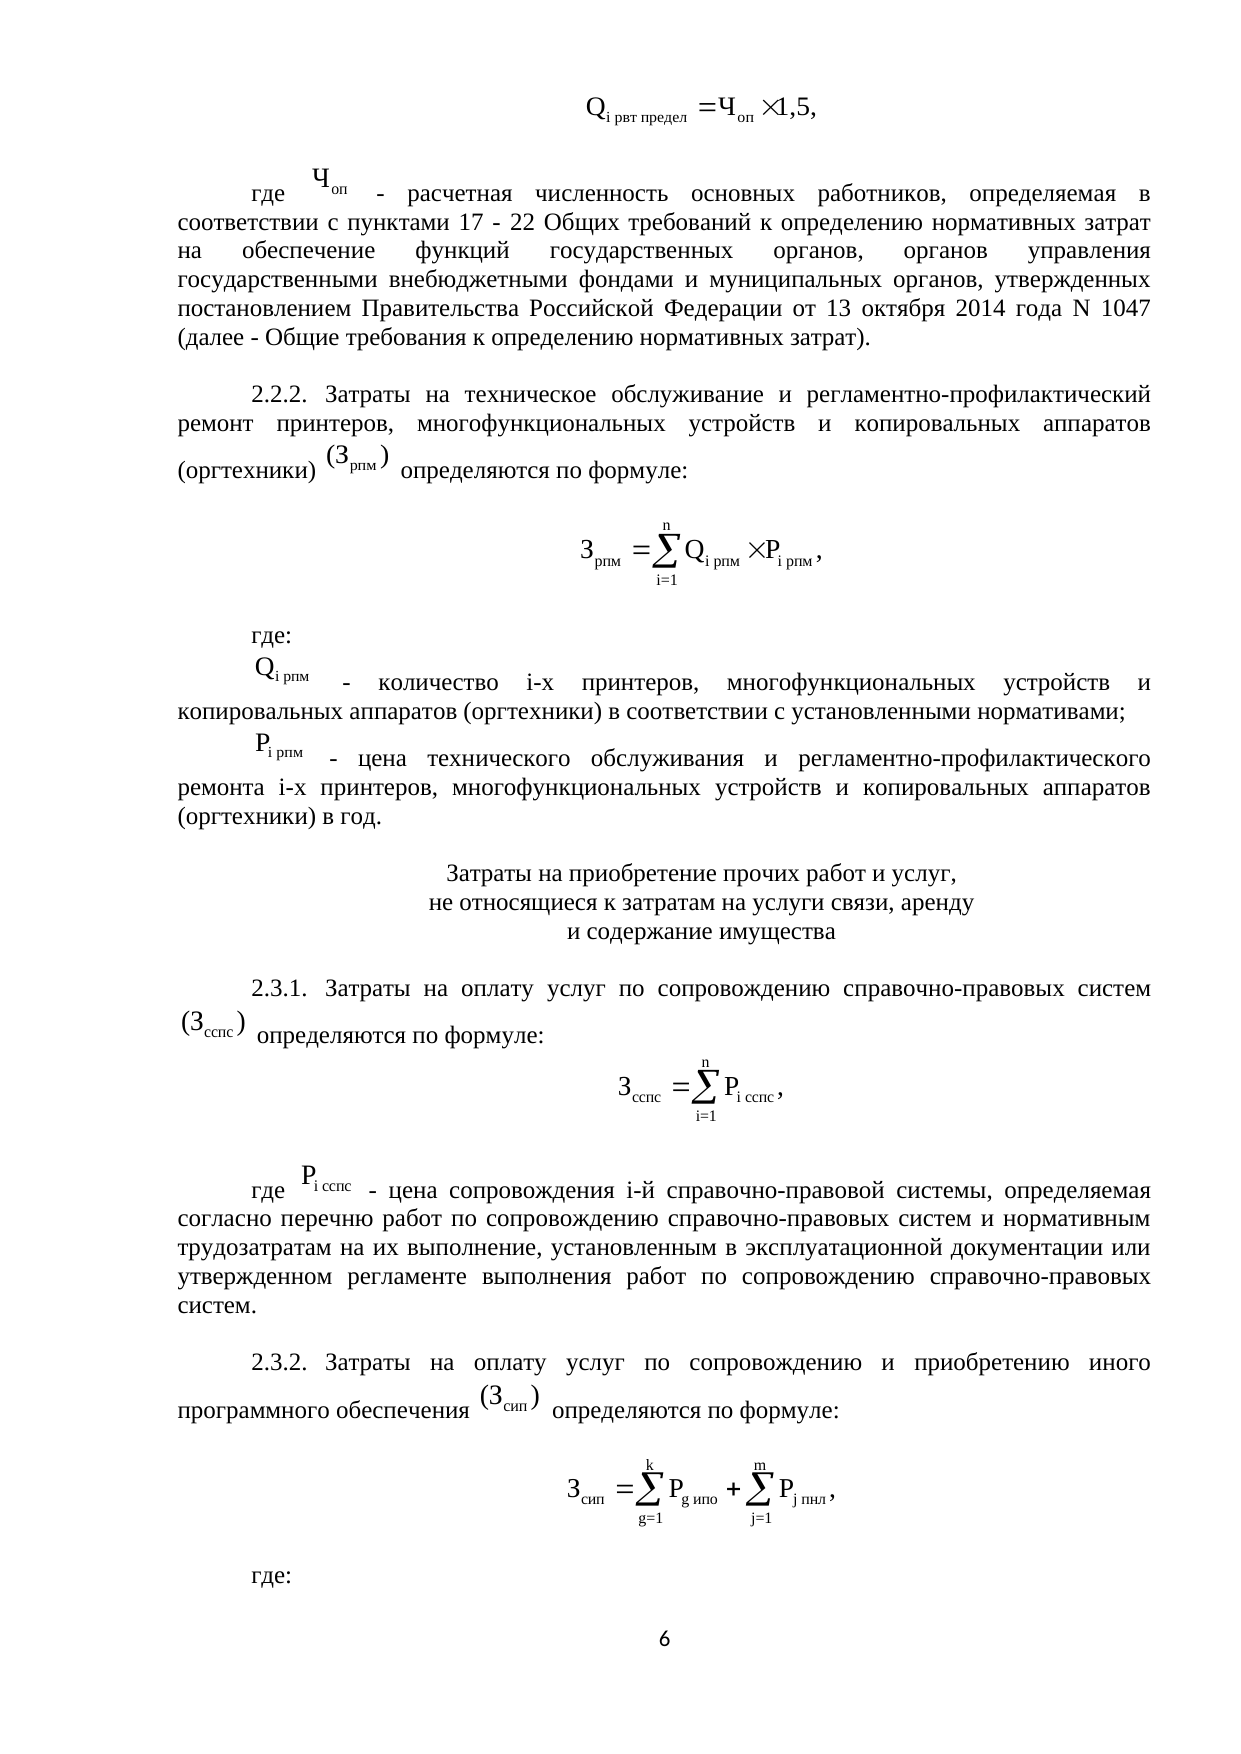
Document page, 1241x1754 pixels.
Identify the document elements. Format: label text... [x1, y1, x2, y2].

text и содержание имущества [177, 916, 1152, 944]
list Затраты на оплату услуг по сопровождению и приобретению иного программного обеспечения определяются по формуле: [177, 1347, 1152, 1423]
list Затраты на оплату услуг по сопровождению справочно-правовых систем определяются по формуле: [177, 973, 1152, 1049]
list Затраты на техническое обслуживание и регламентно-профилактический ремонт принтеров, многофункциональных устройств и копировальных аппаратов (оргтехники) определяются по формуле: [177, 379, 1152, 484]
text - цена технического обслуживания и регламентно-профилактического ремонта i-х принтеров, многофункциональных устройств и копировальных аппаратов (оргтехники) в год. [177, 724, 1152, 829]
text где - расчетная численность основных работников, определяемая в соответствии с пунктами 17 - 22 Общих требований к определению нормативных затрат на обеспечение функций государственных органов, органов управления государственными внебюджетными фондами и муниципальных органов, утвержденных постановлением Правительства Российской Федерации от 13 октября 2014 года N 1047 (далее - Общие требования к определению нормативных затрат). [177, 159, 1152, 351]
text где: [177, 620, 1152, 648]
text не относящиеся к затратам на услуги связи, аренду [177, 887, 1152, 916]
text Затраты на приобретение прочих работ и услуг, [177, 858, 1152, 887]
text где: [177, 1560, 1152, 1589]
text - количество i-х принтеров, многофункциональных устройств и копировальных аппаратов (оргтехники) в соответствии с установленными нормативами; [177, 648, 1152, 724]
text где - цена сопровождения i-й справочно-правовой системы, определяемая согласно перечню работ по сопровождению справочно-правовых систем и нормативным трудозатратам на их выполнение, установленным в эксплуатационной документации или утвержденном регламенте выполнения работ по сопровождению справочно-правовых систем. [177, 1156, 1152, 1318]
